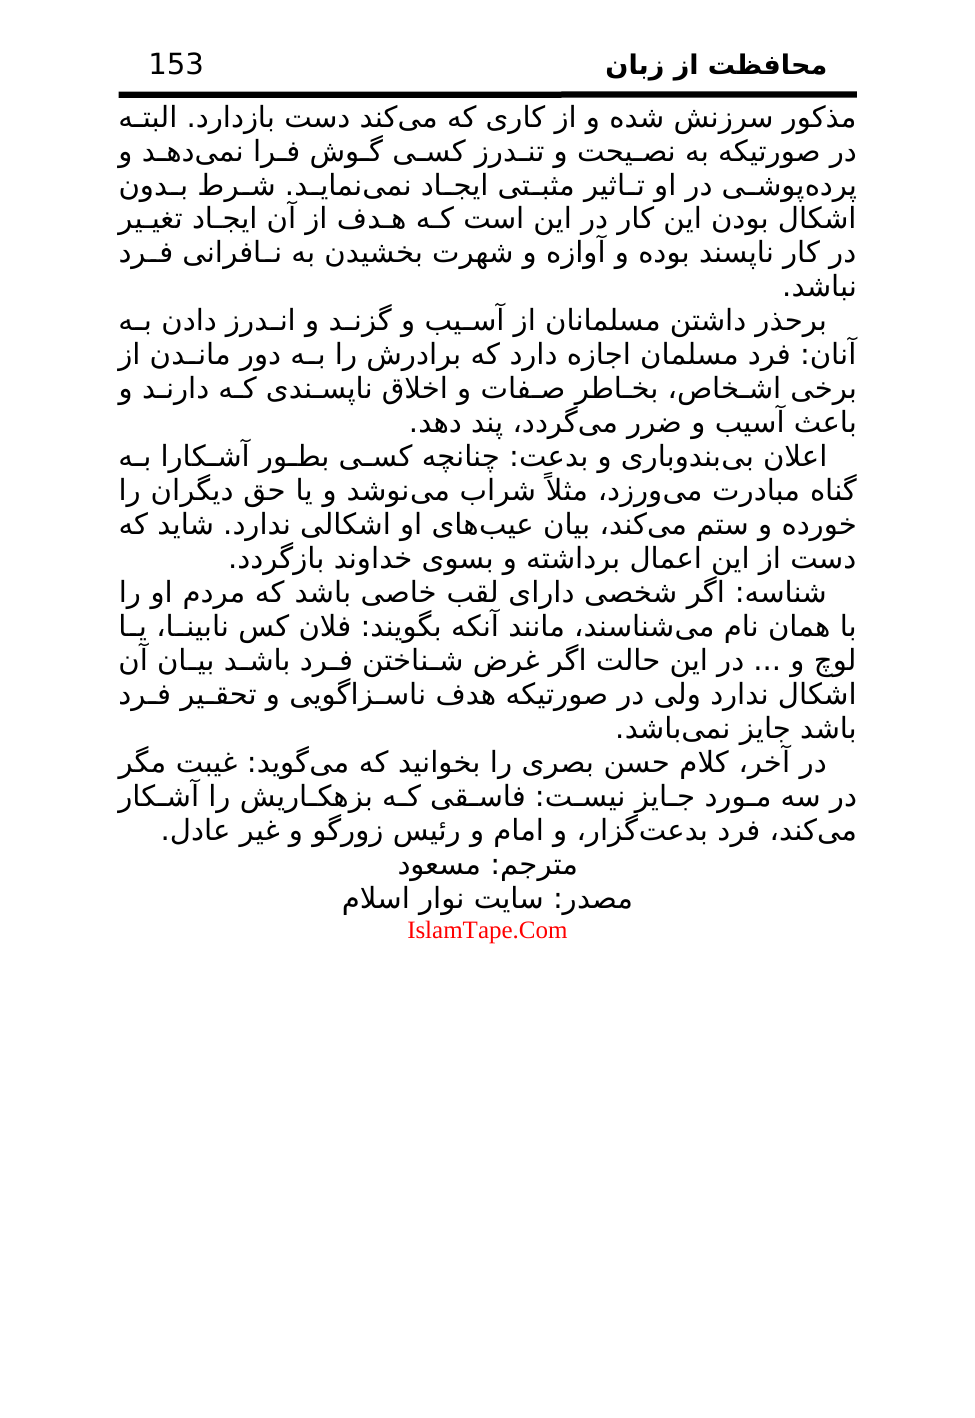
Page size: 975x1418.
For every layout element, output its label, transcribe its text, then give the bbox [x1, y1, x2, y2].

text برحذر داشتن مسلمانان از آسیب و گزند و اندرز دادن به آنان: فرد مسلمان اجازه دارد که برادرش را به دور ماندن از برخی اشخاص، بخاطر صفات و اخلاق ناپسندی که دارند و باعث آسیب و ضرر می‌‌گردد، پند دهد. [118, 304, 857, 439]
text شناسه: اگر شخصی دارای لقب خاصی باشد که مردم او را با همان نام می‌‌شناسند، مانند آنکه بگویند: فلان کس نابینا، یا لوچ و ... در این حالت اگر غرض شناختن فرد باشد بیان آن اشکال ندارد ولی در صورتیکه هدف ناسزاگویی و تحقیر فرد باشد جایز نمی‌‌باشد. [118, 575, 857, 745]
text IslamTape.Com [118, 915, 857, 944]
text مصدر: سایت نوار اسلام [118, 881, 857, 915]
text در آخر، کلام حسن بصری را بخوانید که می‌‌گوید: غیبت مگر در سه مورد جایز نیست: فاسقی که بزهکاریش را آشکار می‌‌کند، فرد بدعت‌گزار، و امام و رئیس زورگو و غیر عادل. [118, 745, 857, 847]
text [118, 100, 857, 304]
text اعلان بی‌بندوباری و بدعت: چنانچه کسی بطور آشکارا به گناه مبادرت می‌‌ورزد، مثلاً شراب می‌‌نوشد و یا حق دیگران را خورده و ستم می‌‌کند، بیان عیب‌های او اشکالی ندارد. شاید که دست از این اعمال برداشته و بسوی خداوند بازگردد. [118, 439, 857, 575]
text مترجم: مسعود [118, 847, 857, 881]
